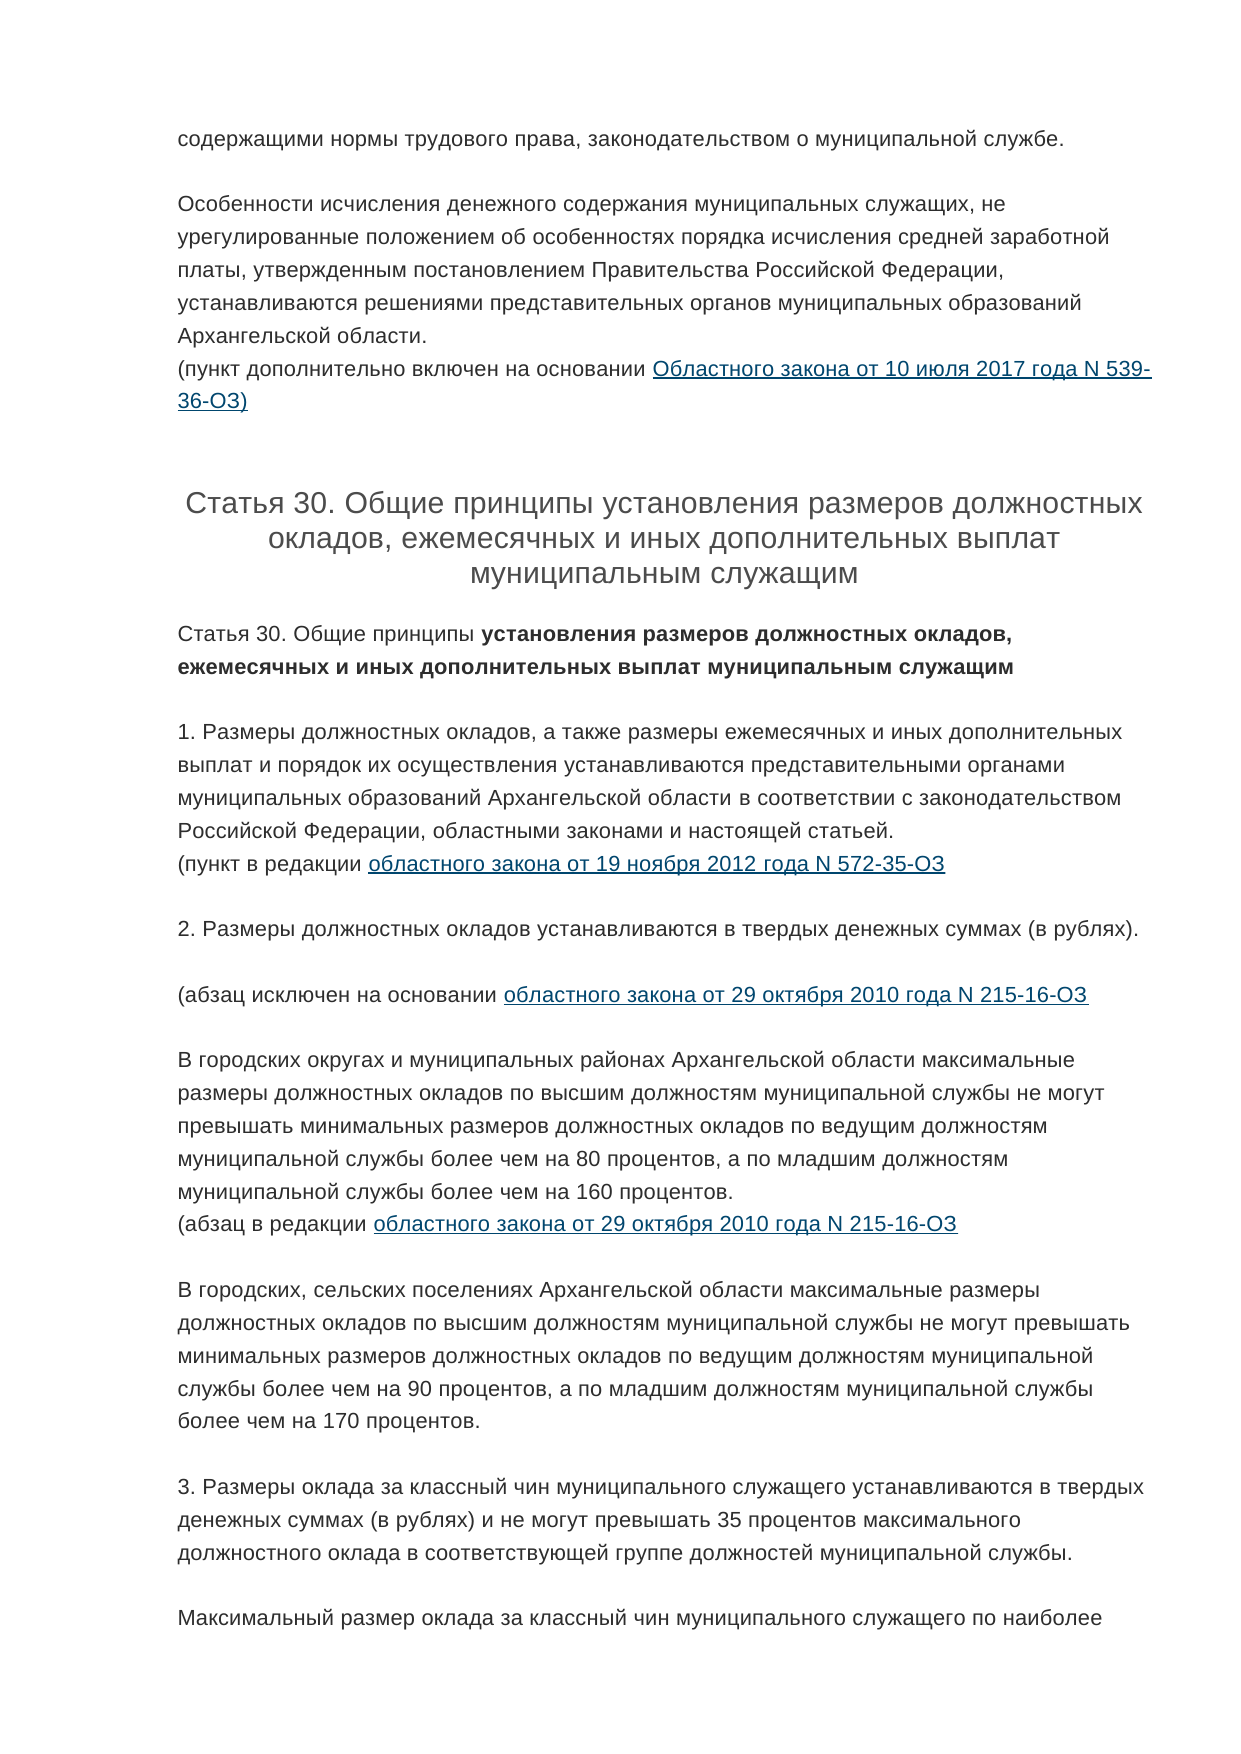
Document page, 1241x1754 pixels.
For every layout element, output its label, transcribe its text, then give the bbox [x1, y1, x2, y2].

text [177, 118, 1152, 446]
text Статья 30. Общие принципы установления размеров должностных окладов, ежемесячных и иных дополнительных выплат муниципальным служащим [177, 485, 1152, 590]
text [177, 613, 1152, 1630]
